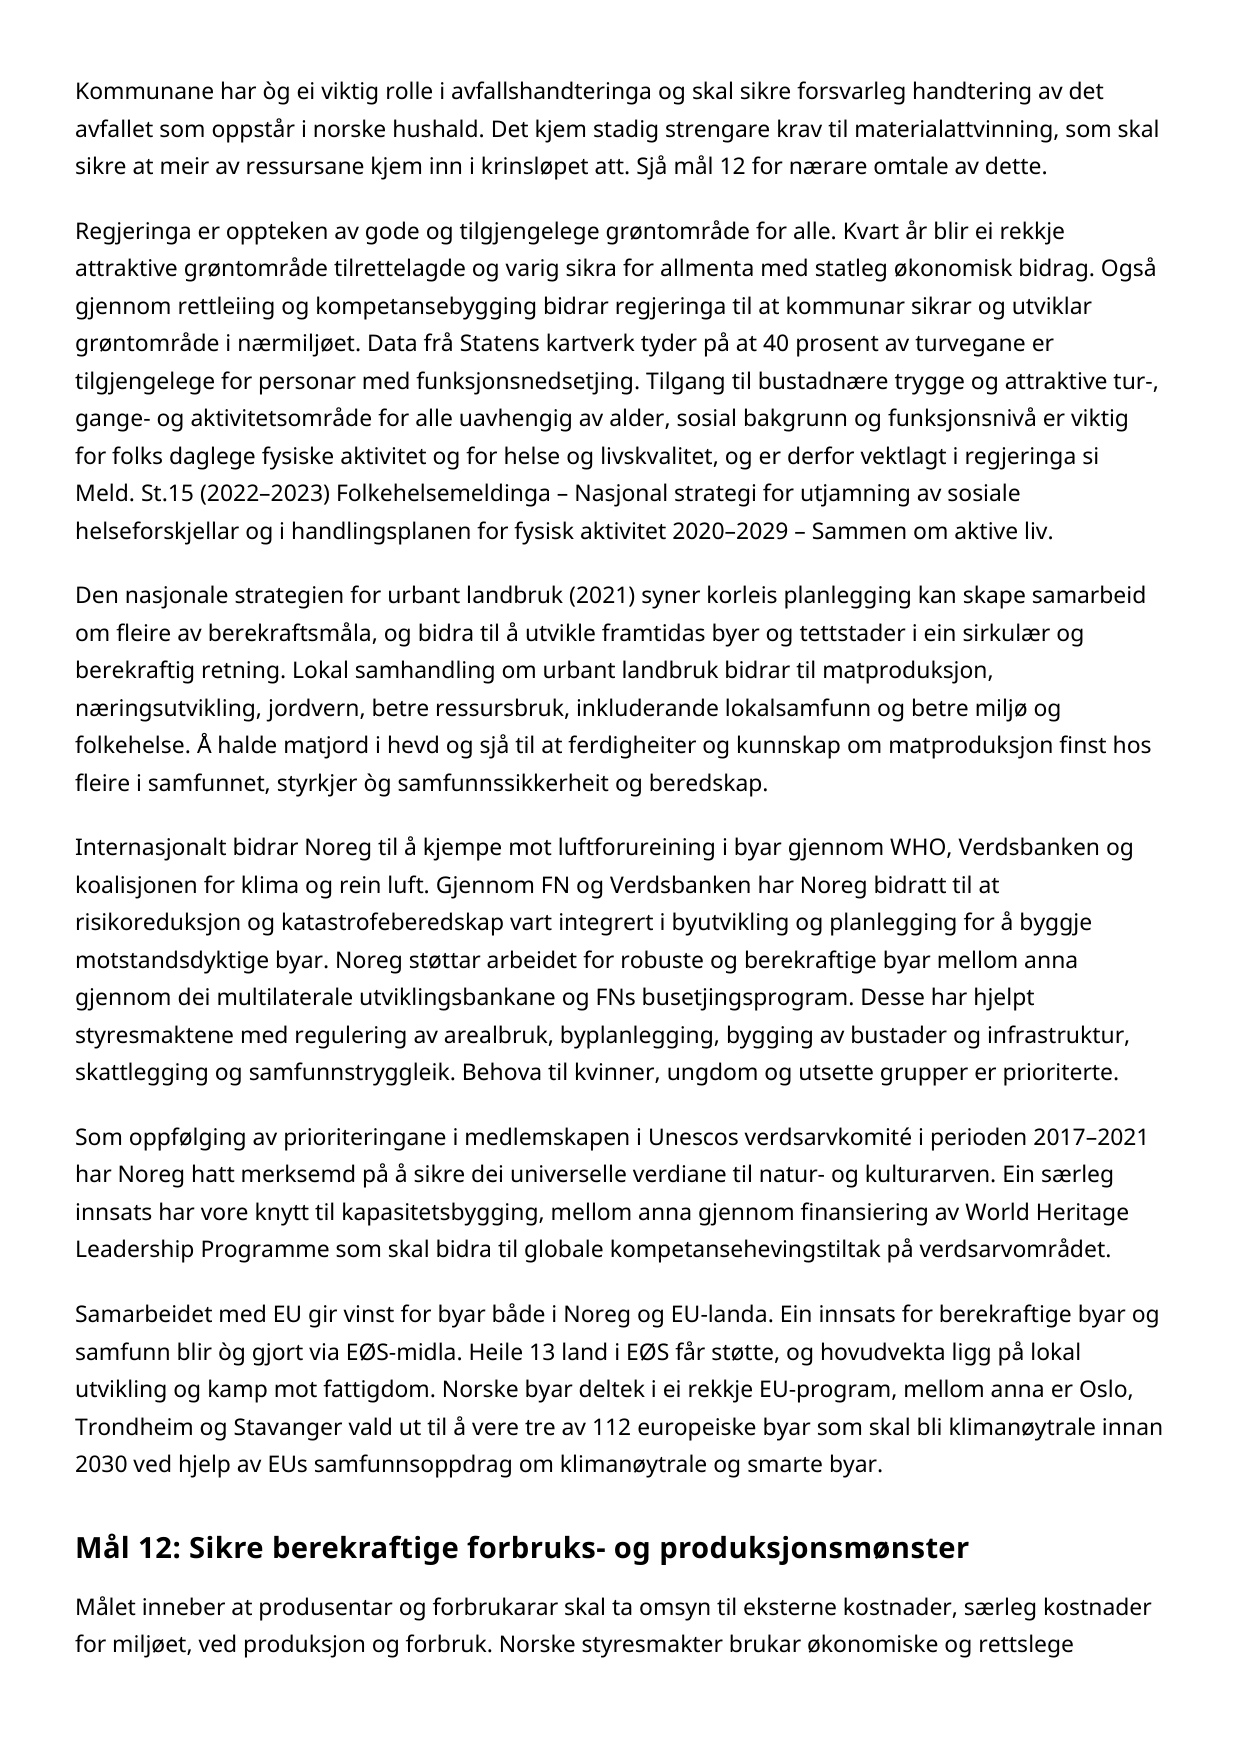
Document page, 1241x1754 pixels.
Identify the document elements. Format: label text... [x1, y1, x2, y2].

text Mål 12: Sikre berekraftige forbruks- og produksjonsmønster [75, 1527, 1165, 1567]
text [75, 1591, 1165, 1659]
text Den nasjonale strategien for urbant landbruk (2021) syner korleis planlegging kan skape samarbeid om fleire av berekraftsmåla, og bidra til å utvikle framtidas byer og tettstader i ein sirkulær og berekraftig retning. Lokal samhandling om urbant landbruk bidrar til matproduksjon, næringsutvikling, jordvern, betre ressursbruk, inkluderande lokalsamfunn og betre miljø og folkehelse. Å halde matjord i hevd og sjå til at ferdigheiter og kunnskap om matproduksjon finst hos fleire i samfunnet, styrkjer òg samfunnssikkerheit og beredskap. [75, 579, 1165, 798]
text Kommunane har òg ei viktig rolle i avfallshandteringa og skal sikre forsvarleg handtering av det avfallet som oppstår i norske hushald. Det kjem stadig strengare krav til materialattvinning, som skal sikre at meir av ressursane kjem inn i krinsløpet att. Sjå mål 12 for nærare omtale av dette. [75, 75, 1165, 181]
text Samarbeidet med EU gir vinst for byar både i Noreg og EU-landa. Ein innsats for berekraftige byar og samfunn blir òg gjort via EØS-midla. Heile 13 land i EØS får støtte, og hovudvekta ligg på lokal utvikling og kamp mot fattigdom. Norske byar deltek i ei rekkje EU-program, mellom anna er Oslo, Trondheim og Stavanger vald ut til å vere tre av 112 europeiske byar som skal bli klimanøytrale innan 2030 ved hjelp av EUs samfunnsoppdrag om klimanøytrale og smarte byar. [75, 1298, 1165, 1479]
text Internasjonalt bidrar Noreg til å kjempe mot luftforureining i byar gjennom WHO, Verdsbanken og koalisjonen for klima og rein luft. Gjennom FN og Verdsbanken har Noreg bidratt til at risikoreduksjon og katastrofeberedskap vart integrert i byutvikling og planlegging for å byggje motstandsdyktige byar. Noreg støttar arbeidet for robuste og berekraftige byar mellom anna gjennom dei multilaterale utviklingsbankane og FNs busetjingsprogram. Desse har hjelpt styresmaktene med regulering av arealbruk, byplanlegging, bygging av bustader og infrastruktur, skattlegging og samfunnstryggleik. Behova til kvinner, ungdom og utsette grupper er prioriterte. [75, 831, 1165, 1087]
text Regjeringa er oppteken av gode og tilgjengelege grøntområde for alle. Kvart år blir ei rekkje attraktive grøntområde tilrettelagde og varig sikra for allmenta med statleg økonomisk bidrag. Også gjennom rettleiing og kompetansebygging bidrar regjeringa til at kommunar sikrar og utviklar grøntområde i nærmiljøet. Data frå Statens kartverk tyder på at 40 prosent av turvegane er tilgjengelege for personar med funksjonsnedsetjing. Tilgang til bustadnære trygge og attraktive tur-, gange- og aktivitetsområde for alle uavhengig av alder, sosial bakgrunn og funksjonsnivå er viktig for folks daglege fysiske aktivitet og for helse og livskvalitet, og er derfor vektlagt i regjeringa si Meld. St.15 (2022–2023) Folkehelsemeldinga – Nasjonal strategi for utjamning av sosiale helseforskjellar og i handlingsplanen for fysisk aktivitet 2020–2029 – Sammen om aktive liv. [75, 214, 1165, 546]
text Som oppfølging av prioriteringane i medlemskapen i Unescos verdsarvkomité i perioden 2017–2021 har Noreg hatt merksemd på å sikre dei universelle verdiane til natur- og kulturarven. Ein særleg innsats har vore knytt til kapasitetsbygging, mellom anna gjennom finansiering av World Heritage Leadership Programme som skal bidra til globale kompetansehevingstiltak på verdsarvområdet. [75, 1121, 1165, 1264]
